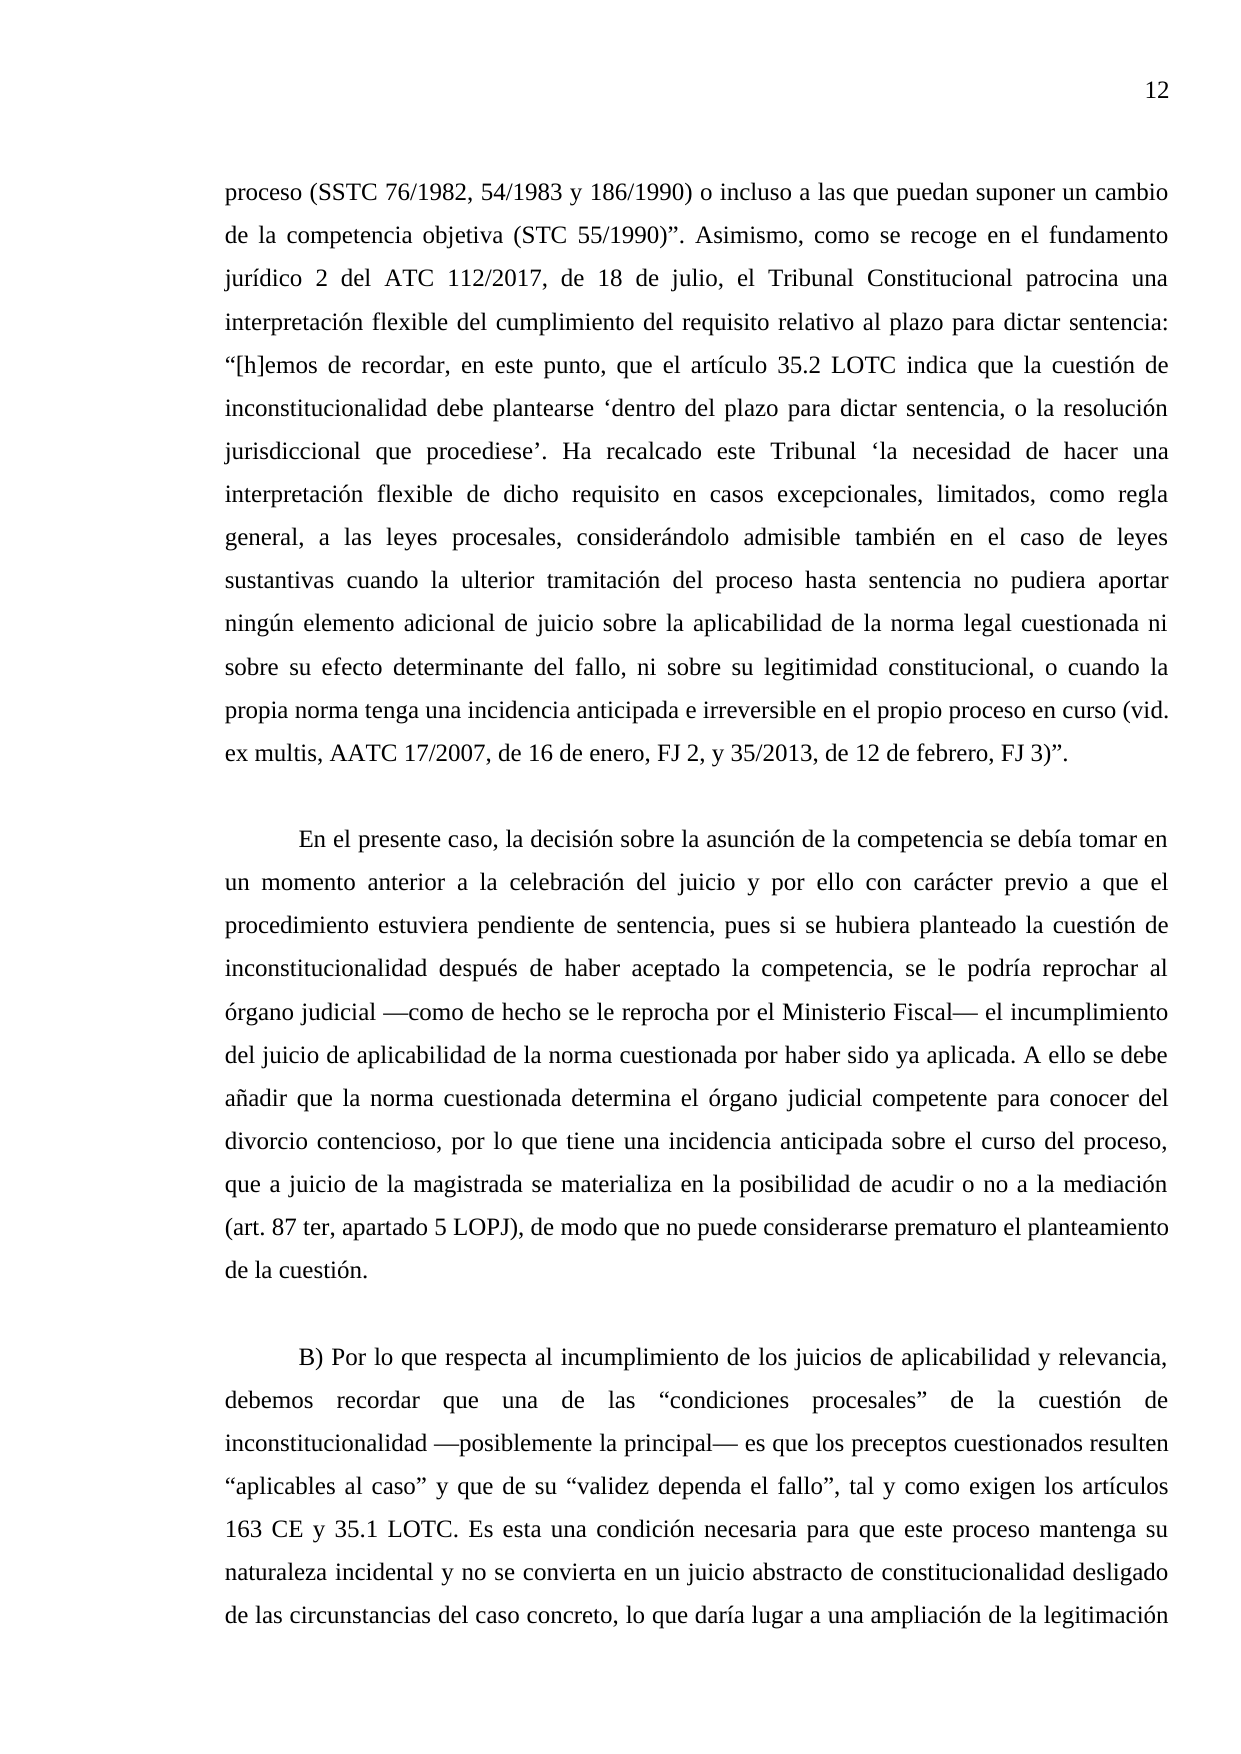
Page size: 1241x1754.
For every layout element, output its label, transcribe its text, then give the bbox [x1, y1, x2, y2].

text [224, 177, 1169, 767]
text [224, 1342, 1169, 1629]
text En el presente caso, la decisión sobre la asunción de la competencia se debía tomar en un momento anterior a la celebración del juicio y por ello con carácter previo a que el procedimiento estuviera pendiente de sentencia, pues si se hubiera planteado la cuestión de inconstitucionalidad después de haber aceptado la competencia, se le podría reprochar al órgano judicial —como de hecho se le reprocha por el Ministerio Fiscal— el incumplimiento del juicio de aplicabilidad de la norma cuestionada por haber sido ya aplicada. A ello se debe añadir que la norma cuestionada determina el órgano judicial competente para conocer del divorcio contencioso, por lo que tiene una incidencia anticipada sobre el curso del proceso, que a juicio de la magistrada se materializa en la posibilidad de acudir o no a la mediación (art. 87 ter, apartado 5 LOPJ), de modo que no puede considerarse prematuro el planteamiento de la cuestión. [224, 824, 1169, 1284]
